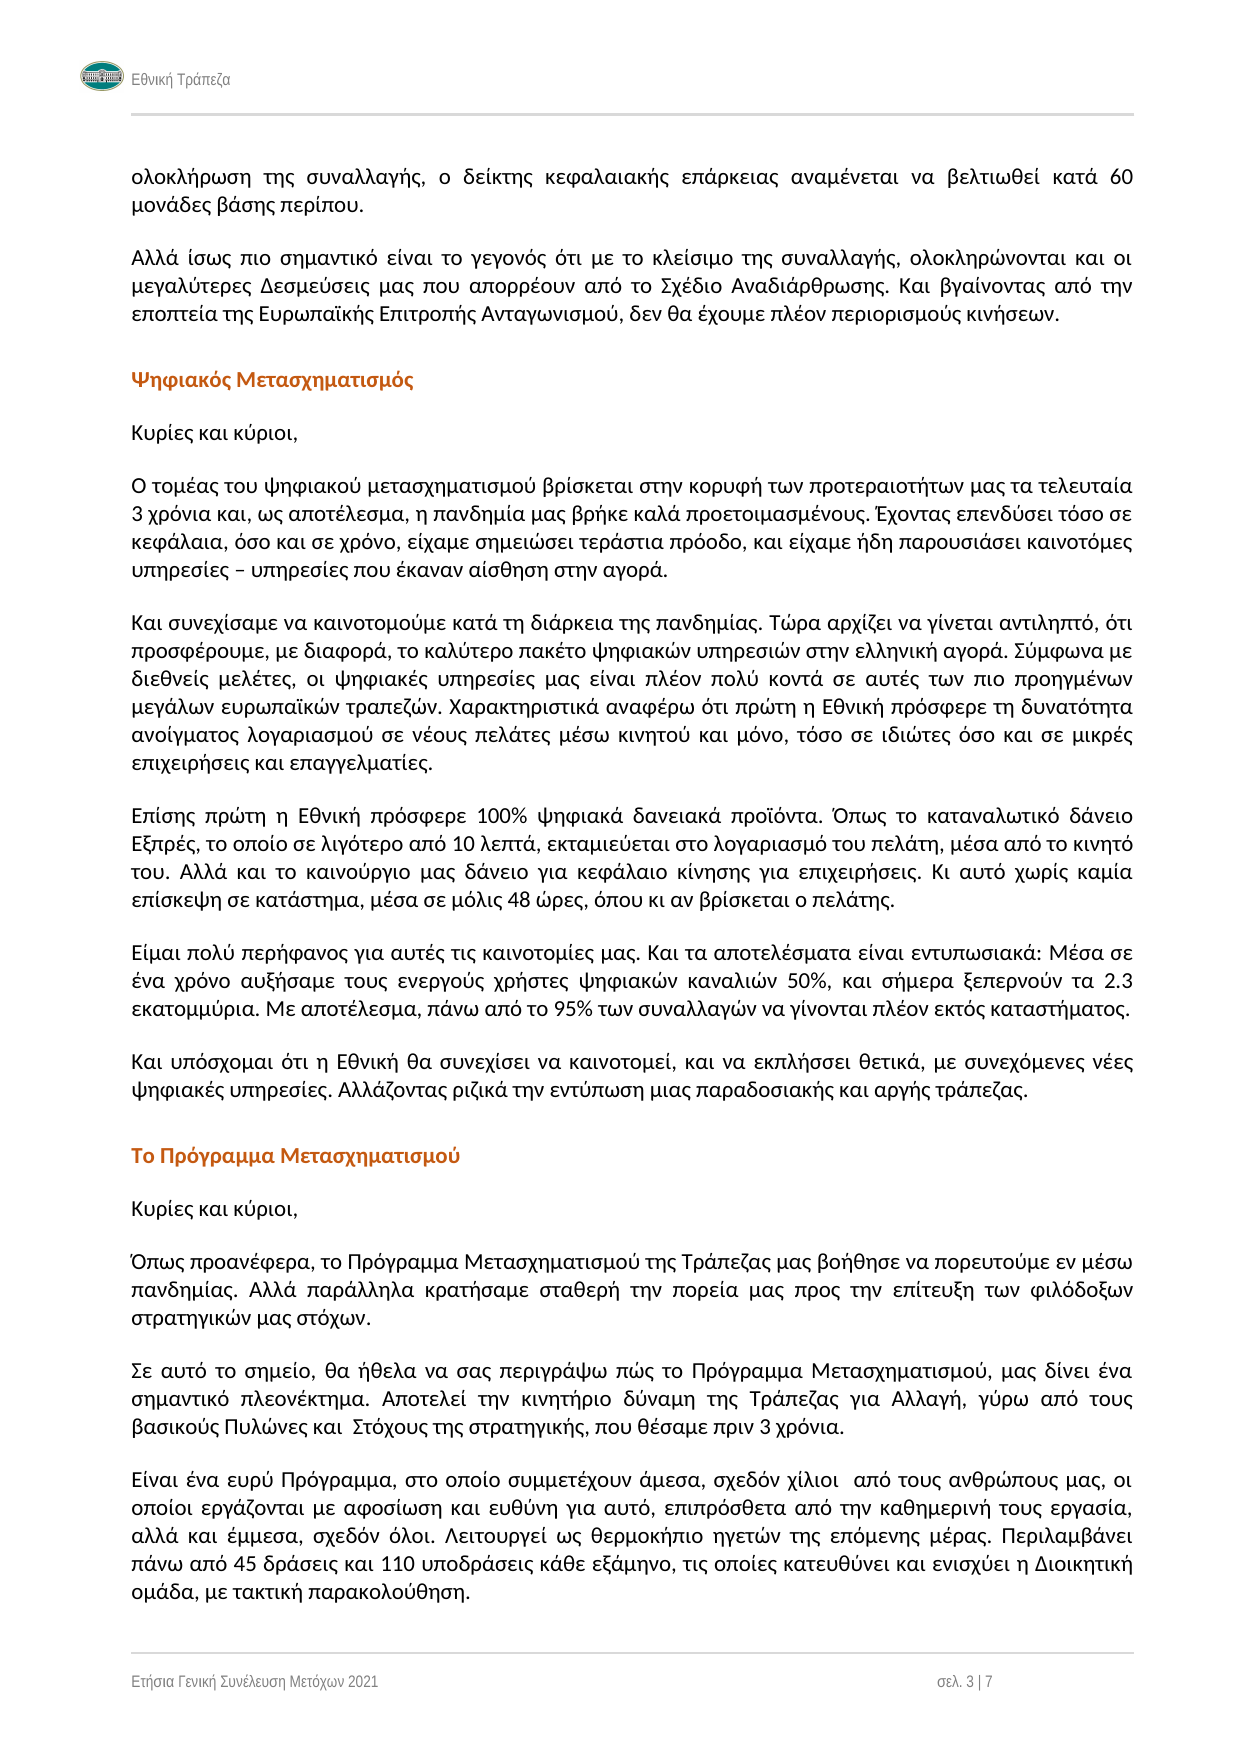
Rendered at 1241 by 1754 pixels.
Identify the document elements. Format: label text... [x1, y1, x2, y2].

subtitle Και υπόσχομαι ότι η Εθνική θα συνεχίσει να καινοτομεί, και να εκπλήσσει θετικά, με συνεχόμενες νέες ψηφιακές υπηρεσίες. Αλλάζοντας ριζικά την εντύπωση μιας παραδοσιακής και αργής τράπεζας. [131, 1047, 1134, 1103]
subtitle Και συνεχίσαμε να καινοτομούμε κατά τη διάρκεια της πανδημίας. Τώρα αρχίζει να γίνεται αντιληπτό, ότι προσφέρουμε, με διαφορά, το καλύτερο πακέτο ψηφιακών υπηρεσιών στην ελληνική αγορά. Σύμφωνα με διεθνείς μελέτες, οι ψηφιακές υπηρεσίες μας είναι πλέον πολύ κοντά σε αυτές των πιο προηγμένων μεγάλων ευρωπαϊκών τραπεζών. Χαρακτηριστικά αναφέρω ότι πρώτη η Εθνική πρόσφερε τη δυνατότητα ανοίγματος λογαριασμού σε νέους πελάτες μέσω κινητού και μόνο, τόσο σε ιδιώτες όσο και σε μικρές επιχειρήσεις και επαγγελματίες. [131, 608, 1134, 776]
subtitle Σε αυτό το σημείο, θα ήθελα να σας περιγράψω πώς το Πρόγραμμα Μετασχηματισμού, μας δίνει ένα σημαντικό πλεονέκτημα. Αποτελεί την κινητήριο δύναμη της Τράπεζας για Αλλαγή, γύρω από τους βασικούς Πυλώνες και Στόχους της στρατηγικής, που θέσαμε πριν 3 χρόνια. [131, 1356, 1134, 1440]
subtitle Είμαι πολύ περήφανος για αυτές τις καινοτομίες μας. Και τα αποτελέσματα είναι εντυπωσιακά: Μέσα σε ένα χρόνο αυξήσαμε τους ενεργούς χρήστες ψηφιακών καναλιών 50%, και σήμερα ξεπερνούν τα 2.3 εκατομμύρια. Με αποτέλεσμα, πάνω από το 95% των συναλλαγών να γίνονται πλέον εκτός καταστήματος. [131, 938, 1134, 1022]
subtitle Ο τομέας του ψηφιακού μετασχηματισμού βρίσκεται στην κορυφή των προτεραιοτήτων μας τα τελευταία 3 χρόνια και, ως αποτέλεσμα, η πανδημία μας βρήκε καλά προετοιμασμένους. Έχοντας επενδύσει τόσο σε κεφάλαια, όσο και σε χρόνο, είχαμε σημειώσει τεράστια πρόοδο, και είχαμε ήδη παρουσιάσει καινοτόμες υπηρεσίες – υπηρεσίες που έκαναν αίσθηση στην αγορά. [131, 471, 1134, 583]
subtitle Κυρίες και κύριοι, [131, 1194, 1134, 1222]
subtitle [131, 162, 1134, 218]
subtitle Επίσης πρώτη η Εθνική πρόσφερε 100% ψηφιακά δανειακά προϊόντα. Όπως το καταναλωτικό δάνειο Εξπρές, το οποίο σε λιγότερο από 10 λεπτά, εκταμιεύεται στο λογαριασμό του πελάτη, μέσα από το κινητό του. Αλλά και το καινούργιο μας δάνειο για κεφάλαιο κίνησης για επιχειρήσεις. Κι αυτό χωρίς καμία επίσκεψη σε κατάστημα, μέσα σε μόλις 48 ώρες, όπου κι αν βρίσκεται ο πελάτης. [131, 801, 1134, 913]
subtitle Ψηφιακός Μετασχηματισμός [131, 365, 1134, 393]
picture [79, 60, 125, 93]
subtitle Είναι ένα ευρύ Πρόγραμμα, στο οποίο συμμετέχουν άμεσα, σχεδόν χίλιοι από τους ανθρώπους μας, οι οποίοι εργάζονται με αφοσίωση και ευθύνη για αυτό, επιπρόσθετα από την καθημερινή τους εργασία, αλλά και έμμεσα, σχεδόν όλοι. Λειτουργεί ως θερμοκήπιο ηγετών της επόμενης μέρας. Περιλαμβάνει πάνω από 45 δράσεις και 110 υποδράσεις κάθε εξάμηνο, τις οποίες κατευθύνει και ενισχύει η Διοικητική ομάδα, με τακτική παρακολούθηση. [131, 1465, 1134, 1605]
subtitle Το Πρόγραμμα Μετασχηματισμού [131, 1141, 1134, 1169]
subtitle Όπως προανέφερα, το Πρόγραμμα Μετασχηματισμού της Τράπεζας μας βοήθησε να πορευτούμε εν μέσω πανδημίας. Αλλά παράλληλα κρατήσαμε σταθερή την πορεία μας προς την επίτευξη των φιλόδοξων στρατηγικών μας στόχων. [131, 1247, 1134, 1331]
subtitle Αλλά ίσως πιο σημαντικό είναι το γεγονός ότι με το κλείσιμο της συναλλαγής, ολοκληρώνονται και οι μεγαλύτερες Δεσμεύσεις μας που απορρέουν από το Σχέδιο Αναδιάρθρωσης. Και βγαίνοντας από την εποπτεία της Ευρωπαϊκής Επιτροπής Ανταγωνισμού, δεν θα έχουμε πλέον περιορισμούς κινήσεων. [131, 243, 1134, 328]
subtitle Κυρίες και κύριοι, [131, 418, 1134, 446]
